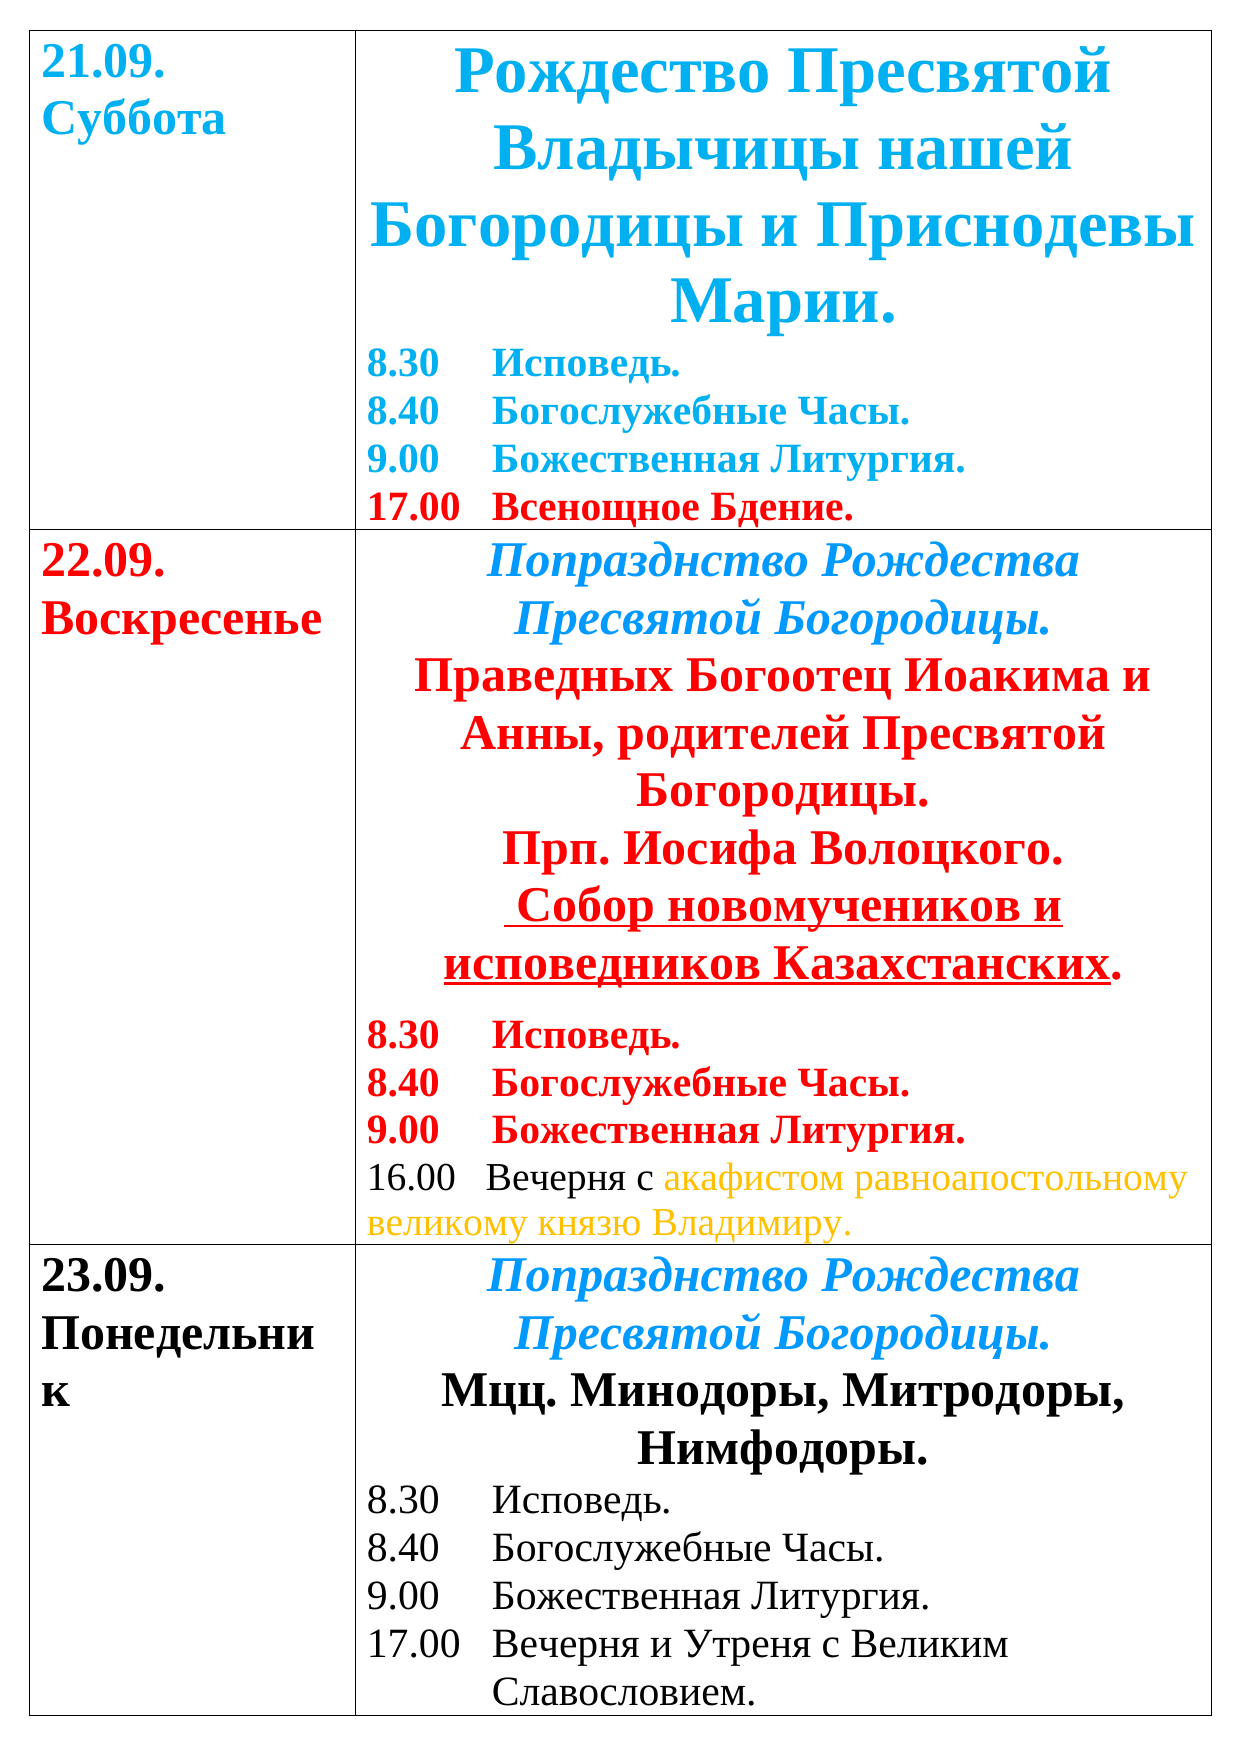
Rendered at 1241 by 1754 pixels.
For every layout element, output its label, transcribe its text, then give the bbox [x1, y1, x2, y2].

table_cell 23.09. Понедельник [30, 1245, 355, 1714]
table_cell 22.09. Воскресенье [30, 530, 355, 1244]
table_cell 21.09. Суббота [30, 31, 355, 529]
table_cell Попразднство Рождества Пресвятой Богородицы. Мцц. Минодоры, Митродоры, Нимфодоры. 8.30 Исповедь. 8.40 Богослужебные Часы. 9.00 Божественная Литургия. 17.00 Вечерня и Утреня с Великим Славословием. [356, 1245, 1211, 1714]
table_cell Рождество Пресвятой Владычицы нашей Богородицы и Приснодевы Марии. 8.30 Исповедь. 8.40 Богослужебные Часы. 9.00 Божественная Литургия. 17.00 Всенощное Бдение. [356, 31, 1211, 529]
table_cell Попразднство Рождества Пресвятой Богородицы. Праведных Богоотец Иоакима и Анны, родителей Пресвятой Богородицы. Прп. Иосифа Волоцкого. Собор новомучеников и исповедников Казахстанских. 8.30 Исповедь. 8.40 Богослужебные Часы. 9.00 Божественная Литургия. 16.00 Вечерня с акафистом равноапостольному великому князю Владимиру. [356, 530, 1211, 1244]
